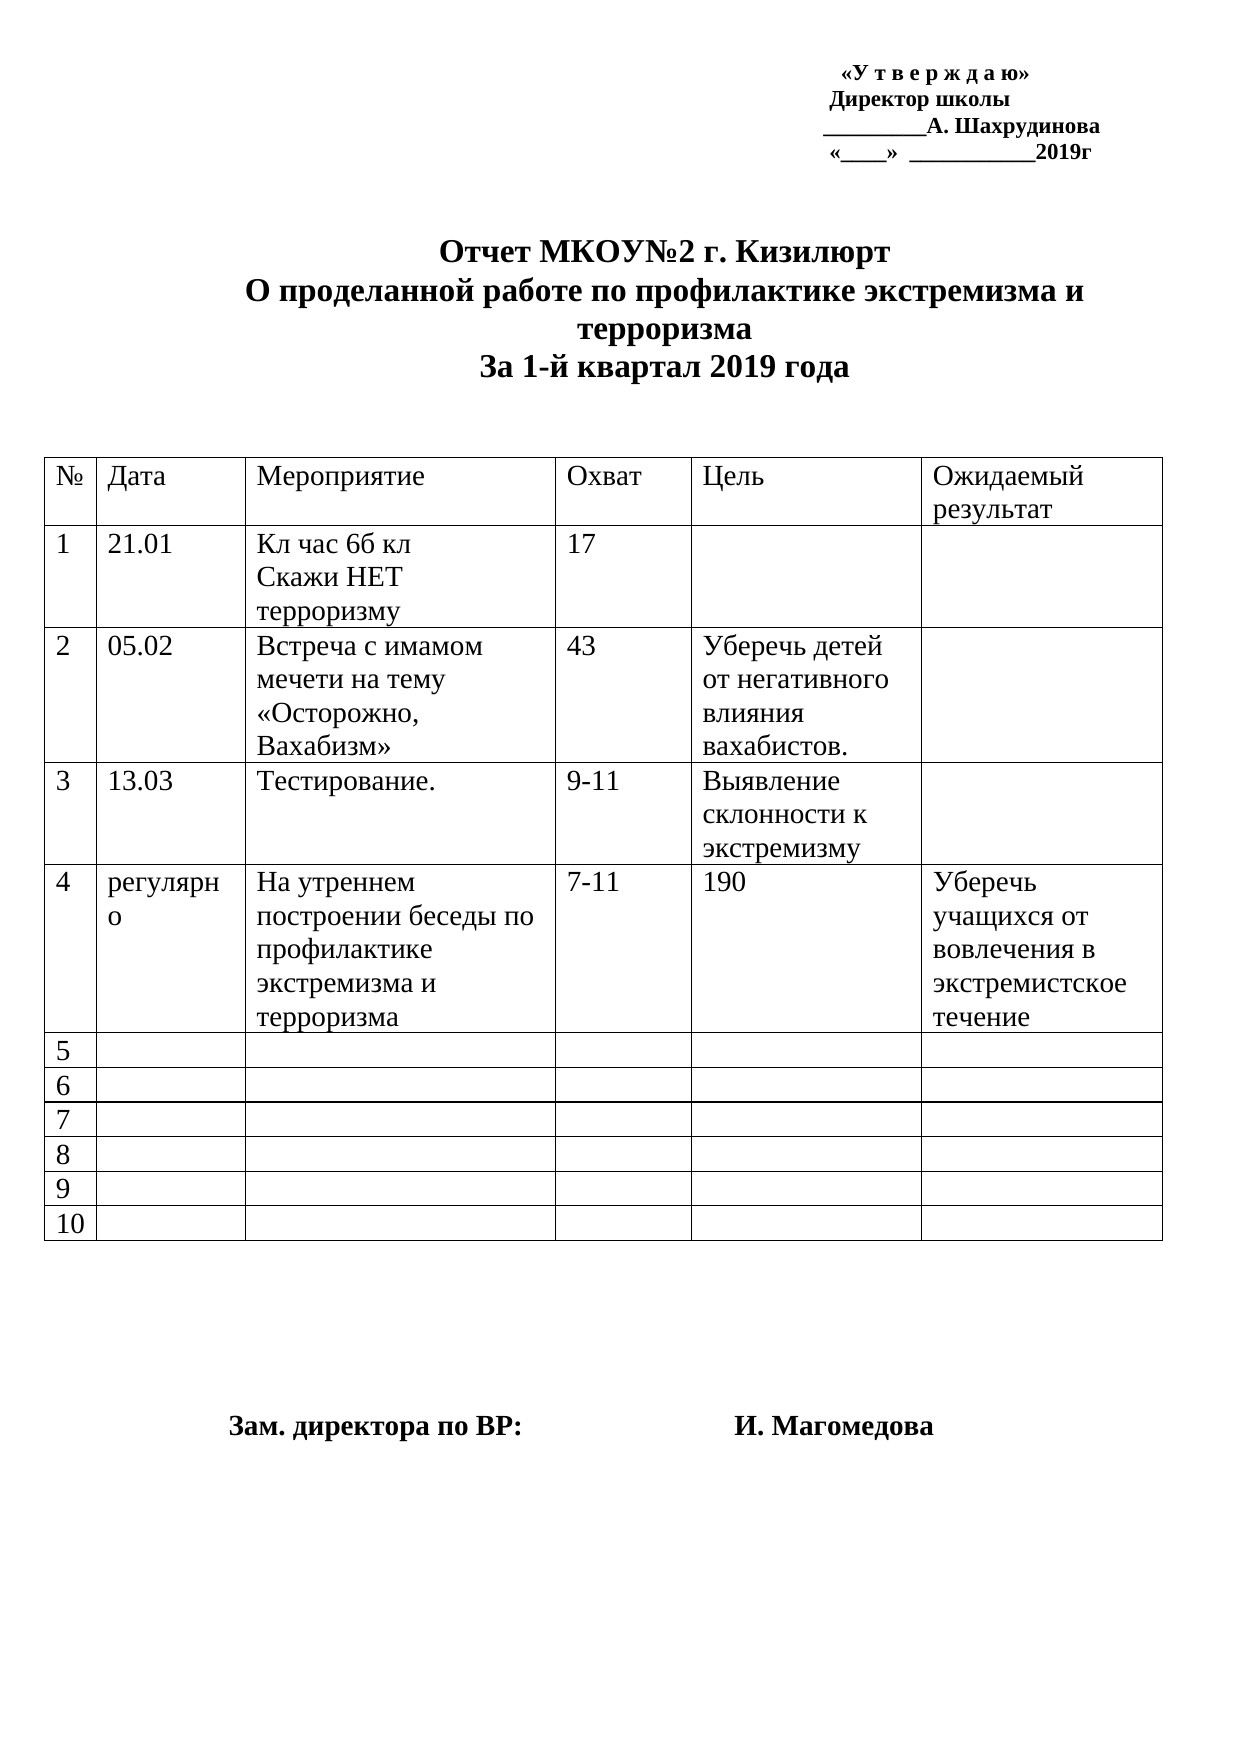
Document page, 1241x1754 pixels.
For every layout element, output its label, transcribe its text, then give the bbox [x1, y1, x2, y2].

table_cell [556, 1103, 691, 1136]
table_cell [922, 1033, 1162, 1067]
table_cell 8 [45, 1137, 96, 1171]
table_cell Уберечь детей от негативного влияния вахабистов. [692, 628, 921, 762]
table_cell [97, 1068, 245, 1101]
table_cell регулярно [97, 865, 245, 1032]
table_cell 7 [45, 1103, 96, 1136]
table_cell [556, 1033, 691, 1067]
table_cell 10 [45, 1206, 96, 1240]
table_cell [97, 1103, 245, 1136]
table_cell [556, 1068, 691, 1101]
table_cell [922, 1103, 1162, 1136]
table_cell [922, 526, 1162, 627]
table_cell 05.02 [97, 628, 245, 762]
table_cell Кл час 6б кл Скажи НЕТ терроризму [246, 526, 555, 627]
table_cell [97, 1137, 245, 1171]
table_cell [922, 1206, 1162, 1240]
table_header № [45, 458, 96, 525]
table_cell [556, 1172, 691, 1205]
table_cell [97, 1172, 245, 1205]
table_cell Выявление склонности к экстремизму [692, 763, 921, 863]
table_cell Уберечь учащихся от вовлечения в экстремистское течение [922, 865, 1162, 1032]
table_cell [692, 1206, 921, 1240]
table_cell [922, 1172, 1162, 1205]
table_cell Тестирование. [246, 763, 555, 863]
table_header Ожидаемый результат [922, 458, 1162, 525]
table_cell [692, 1172, 921, 1205]
text «У т в е р ж д а ю» [177, 59, 1152, 85]
table_cell [922, 628, 1162, 762]
table_cell На утреннем построении беседы по профилактике экстремизма и терроризма [246, 865, 555, 1032]
table_cell 6 [45, 1068, 96, 1101]
table_header Мероприятие [246, 458, 555, 525]
table_cell 9 [45, 1172, 96, 1205]
table_cell [246, 1172, 555, 1205]
table_cell 21.01 [97, 526, 245, 627]
table_cell 13.03 [97, 763, 245, 863]
table_cell [246, 1103, 555, 1136]
table_cell [97, 1033, 245, 1067]
table_cell Встреча с имамом мечети на тему «Осторожно, Вахабизм» [246, 628, 555, 762]
text «____» ___________2019г [177, 138, 1152, 164]
table_cell [692, 1137, 921, 1171]
table_cell 4 [45, 865, 96, 1032]
table_cell [246, 1033, 555, 1067]
table_cell 7-11 [556, 865, 691, 1032]
table_cell 1 [45, 526, 96, 627]
table_cell [556, 1206, 691, 1240]
table_cell [556, 1137, 691, 1171]
table_cell 2 [45, 628, 96, 762]
text За 1-й квартал 2019 года [177, 347, 1152, 385]
text О проделанной работе по профилактике экстремизма и терроризма [177, 270, 1152, 347]
table_cell [692, 526, 921, 627]
text Отчет МКОУ№2 г. Кизилюрт [177, 232, 1152, 270]
table_cell 5 [45, 1033, 96, 1067]
text _________А. Шахрудинова [177, 112, 1152, 138]
table_header Дата [97, 458, 245, 525]
table_cell 190 [692, 865, 921, 1032]
table_cell 9-11 [556, 763, 691, 863]
table_cell [246, 1206, 555, 1240]
table_cell [97, 1206, 245, 1240]
text Директор школы [177, 85, 1152, 112]
table_cell [922, 1137, 1162, 1171]
table_cell 17 [556, 526, 691, 627]
text Зам. директора по ВР: И. Магомедова [177, 1408, 1152, 1442]
table_cell [246, 1137, 555, 1171]
table_cell [692, 1033, 921, 1067]
table_cell [922, 763, 1162, 863]
table_cell [692, 1068, 921, 1101]
table_cell [246, 1068, 555, 1101]
table_cell 43 [556, 628, 691, 762]
table_header Охват [556, 458, 691, 525]
table_cell [922, 1068, 1162, 1101]
table_cell 3 [45, 763, 96, 863]
table_header Цель [692, 458, 921, 525]
table_cell [692, 1103, 921, 1136]
